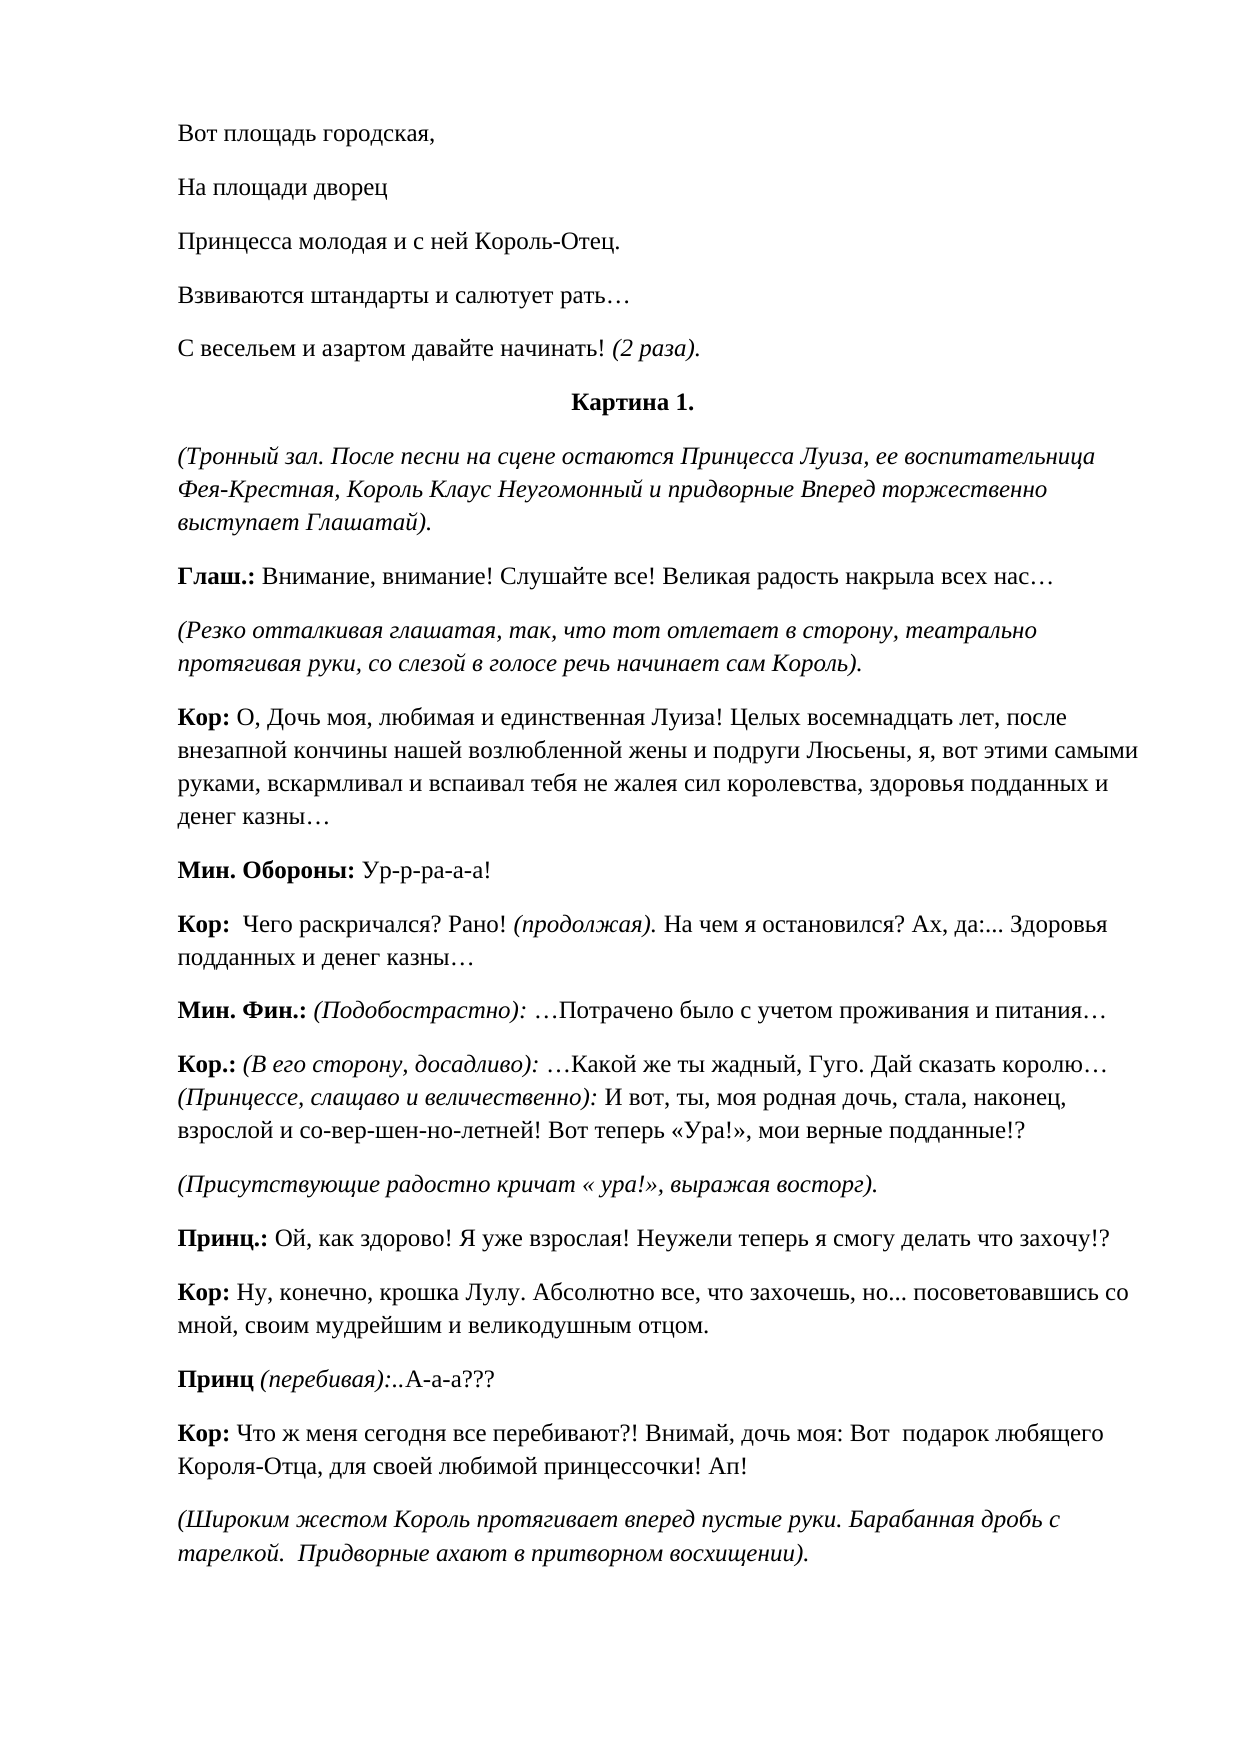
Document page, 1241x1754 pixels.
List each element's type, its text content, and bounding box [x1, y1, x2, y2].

text Принц (перебивая):..А-а-а??? [177, 1364, 1152, 1393]
text Принцесса молодая и с ней Король-Отец. [177, 226, 1152, 254]
text (Широким жестом Король протягивает вперед пустые руки. Барабанная дробь с тарелкой. Придворные ахают в притворном восхищении). [177, 1504, 1152, 1566]
text (Присутствующие радостно кричат « ура!», выражая восторг). [177, 1169, 1152, 1198]
text На площади дворец [177, 172, 1152, 201]
text Вот площадь городская, [177, 118, 1152, 147]
text С весельем и азартом давайте начинать! (2 раза). [177, 333, 1152, 362]
text Кор: Ну, конечно, крошка Лулу. Абсолютно все, что захочешь, но... посоветовавшись со мной, своим мудрейшим и великодушным отцом. [177, 1277, 1152, 1339]
text Мин. Фин.: (Подобострастно): …Потрачено было с учетом проживания и питания… [177, 996, 1152, 1024]
text Взвиваются штандарты и салютует рать… [177, 280, 1152, 308]
text Мин. Обороны: Ур-р-ра-а-а! [177, 855, 1152, 883]
text Глаш.: Внимание, внимание! Слушайте все! Великая радость накрыла всех нас… [177, 561, 1152, 590]
text Принц.: Ой, как здорово! Я уже взрослая! Неужели теперь я смогу делать что захочу!? [177, 1223, 1152, 1252]
text (Тронный зал. После песни на сцене остаются Принцесса Луиза, ее воспитательница Фея-Крестная, Король Клаус Неугомонный и придворные Вперед торжественно выступает Глашатай). [177, 441, 1152, 536]
text (Резко отталкивая глашатая, так, что тот отлетает в сторону, театрально протягивая руки, со слезой в голосе речь начинает сам Король). [177, 615, 1152, 677]
text Кор: Чего раскричался? Рано! (продолжая). На чем я остановился? Ах, да:... Здоровья подданных и денег казны… [177, 909, 1152, 970]
text Кор: О, Дочь моя, любимая и единственная Луиза! Целых восемнадцать лет, после внезапной кончины нашей возлюбленной жены и подруги Люсьены, я, вот этими самыми руками, вскармливал и вспаивал тебя не жалея сил королевства, здоровья подданных и денег казны… [177, 702, 1152, 830]
text Кор.: (В его сторону, досадливо): …Какой же ты жадный, Гуго. Дай сказать королю…(Принцессе, слащаво и величественно): И вот, ты, моя родная дочь, стала, наконец, взрослой и со-вер-шен-но-летней! Вот теперь «Ура!», мои верные подданные!? [177, 1049, 1152, 1144]
text Кор: Что ж меня сегодня все перебивают?! Внимай, дочь моя: Вот подарок любящего Короля-Отца, для своей любимой принцессочки! Ап! [177, 1418, 1152, 1479]
text Картина 1. [177, 387, 1152, 416]
